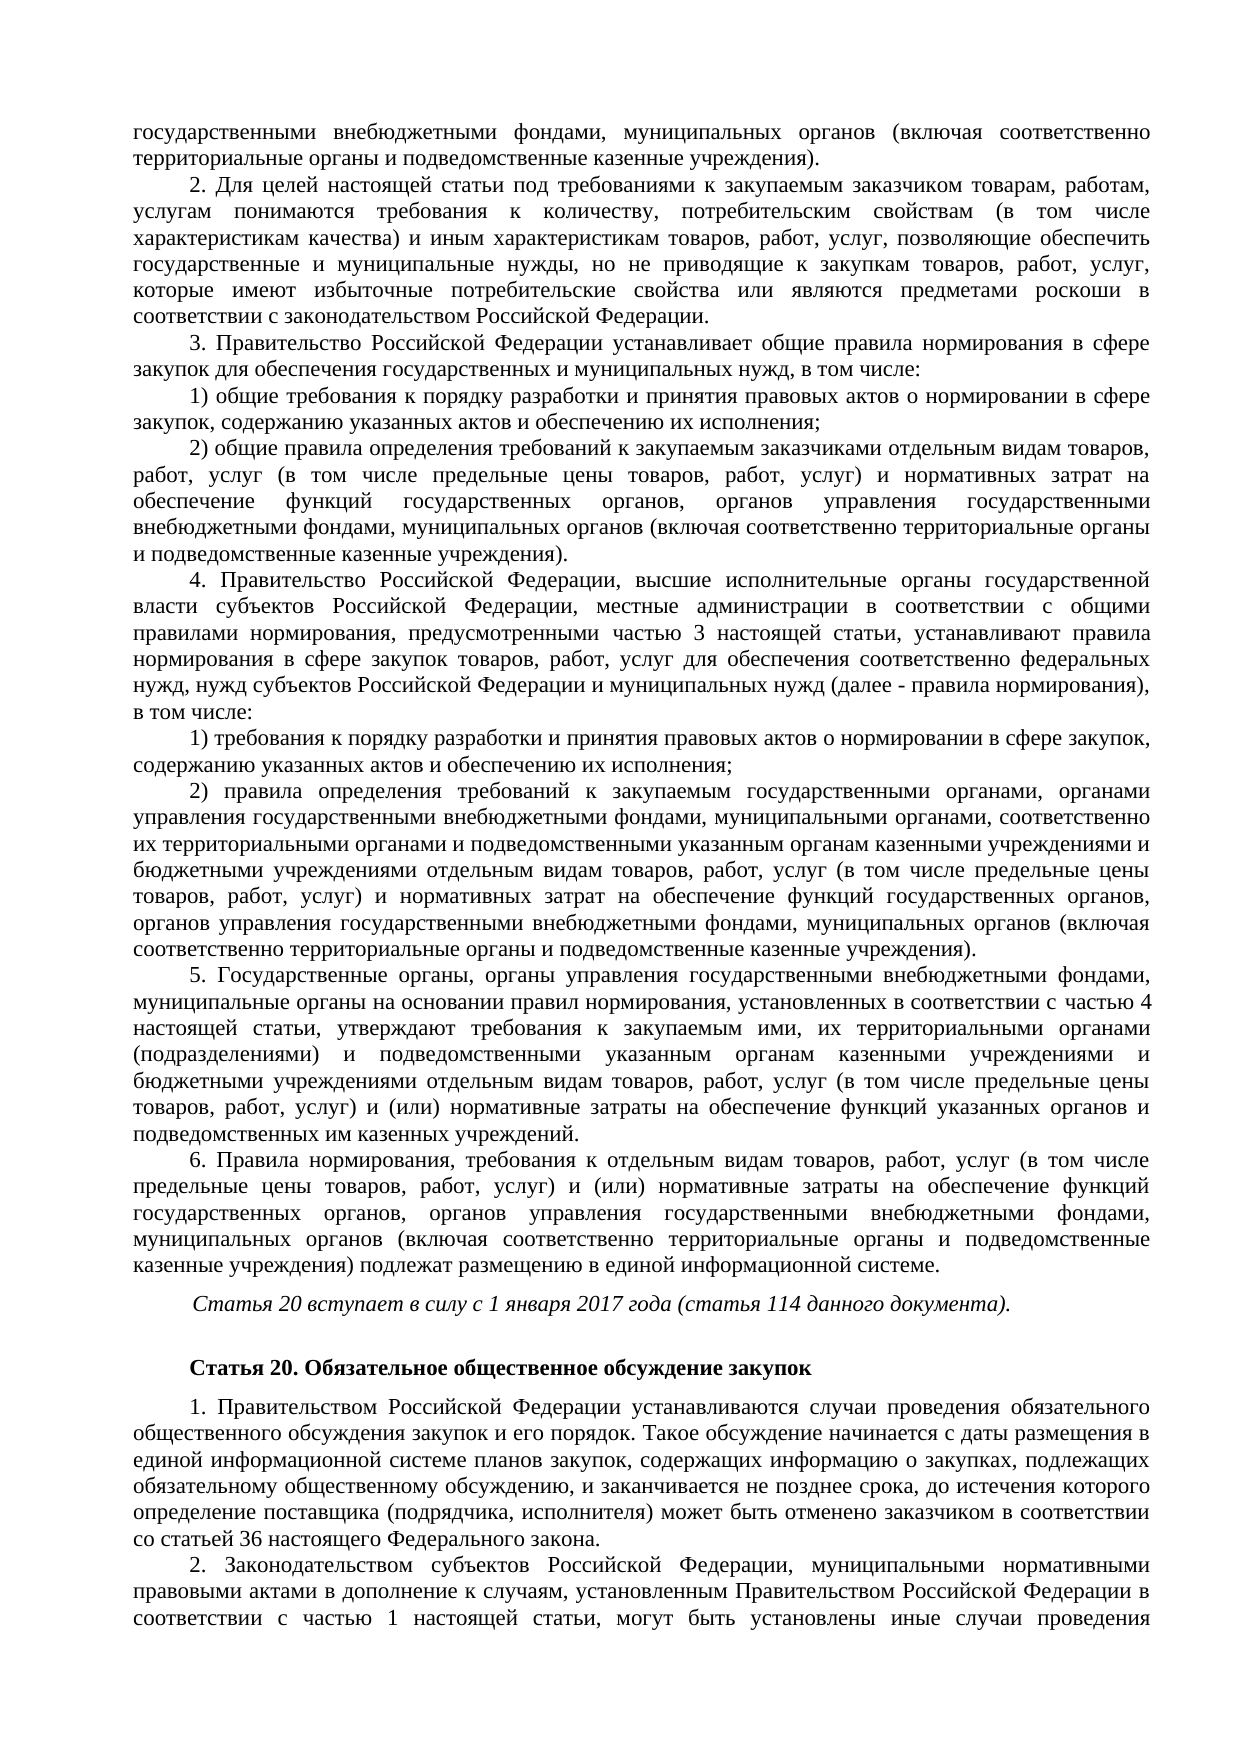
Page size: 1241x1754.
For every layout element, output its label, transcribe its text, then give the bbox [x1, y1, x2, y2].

text 3. Правительство Российской Федерации устанавливает общие правила нормирования в сфере закупок для обеспечения государственных и муниципальных нужд, в том числе: [133, 329, 1152, 382]
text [133, 1551, 1152, 1630]
text 6. Правила нормирования, требования к отдельным видам товаров, работ, услуг (в том числе предельные цены товаров, работ, услуг) и (или) нормативные затраты на обеспечение функций государственных органов, органов управления государственными внебюджетными фондами, муниципальных органов (включая соответственно территориальные органы и подведомственные казенные учреждения) подлежат размещению в единой информационной системе. [133, 1146, 1152, 1278]
text 1) требования к порядку разработки и принятия правовых актов о нормировании в сфере закупок, содержанию указанных актов и обеспечению их исполнения; [133, 724, 1152, 777]
text 5. Государственные органы, органы управления государственными внебюджетными фондами, муниципальные органы на основании правил нормирования, установленных в соответствии с частью 4 настоящей статьи, утверждают требования к закупаемым ими, их территориальными органами (подразделениями) и подведомственными указанным органам казенными учреждениями и бюджетными учреждениями отдельным видам товаров, работ, услуг (в том числе предельные цены товаров, работ, услуг) и (или) нормативные затраты на обеспечение функций указанных органов и подведомственных им казенных учреждений. [133, 961, 1152, 1146]
text 1. Правительством Российской Федерации устанавливаются случаи проведения обязательного общественного обсуждения закупок и его порядок. Такое обсуждение начинается с даты размещения в единой информационной системе планов закупок, содержащих информацию о закупках, подлежащих обязательному общественному обсуждению, и заканчивается не позднее срока, до истечения которого определение поставщика (подрядчика, исполнителя) может быть отменено заказчиком в соответствии со статьей 36 настоящего Федерального закона. [133, 1393, 1152, 1551]
text 2) правила определения требований к закупаемым государственными органами, органами управления государственными внебюджетными фондами, муниципальными органами, соответственно их территориальными органами и подведомственными указанным органам казенными учреждениями и бюджетными учреждениями отдельным видам товаров, работ, услуг (в том числе предельные цены товаров, работ, услуг) и нормативных затрат на обеспечение функций государственных органов, органов управления государственными внебюджетными фондами, муниципальных органов (включая соответственно территориальные органы и подведомственные казенные учреждения). [133, 777, 1152, 961]
text 4. Правительство Российской Федерации, высшие исполнительные органы государственной власти субъектов Российской Федерации, местные администрации в соответствии с общими правилами нормирования, предусмотренными частью 3 настоящей статьи, устанавливают правила нормирования в сфере закупок товаров, работ, услуг для обеспечения соответственно федеральных нужд, нужд субъектов Российской Федерации и муниципальных нужд (далее - правила нормирования), в том числе: [133, 566, 1152, 724]
text Статья 20. Обязательное общественное обсуждение закупок [133, 1354, 1152, 1380]
text 2. Для целей настоящей статьи под требованиями к закупаемым заказчиком товарам, работам, услугам понимаются требования к количеству, потребительским свойствам (в том числе характеристикам качества) и иным характеристикам товаров, работ, услуг, позволяющие обеспечить государственные и муниципальные нужды, но не приводящие к закупкам товаров, работ, услуг, которые имеют избыточные потребительские свойства или являются предметами роскоши в соответствии с законодательством Российской Федерации. [133, 171, 1152, 329]
text Статья 20 вступает в силу с 1 января 2017 года (статья 114 данного документа). [133, 1290, 1152, 1317]
text 1) общие требования к порядку разработки и принятия правовых актов о нормировании в сфере закупок, содержанию указанных актов и обеспечению их исполнения; [133, 382, 1152, 434]
text 2) общие правила определения требований к закупаемым заказчиками отдельным видам товаров, работ, услуг (в том числе предельные цены товаров, работ, услуг) и нормативных затрат на обеспечение функций государственных органов, органов управления государственными внебюджетными фондами, муниципальных органов (включая соответственно территориальные органы и подведомственные казенные учреждения). [133, 434, 1152, 566]
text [133, 118, 1152, 171]
